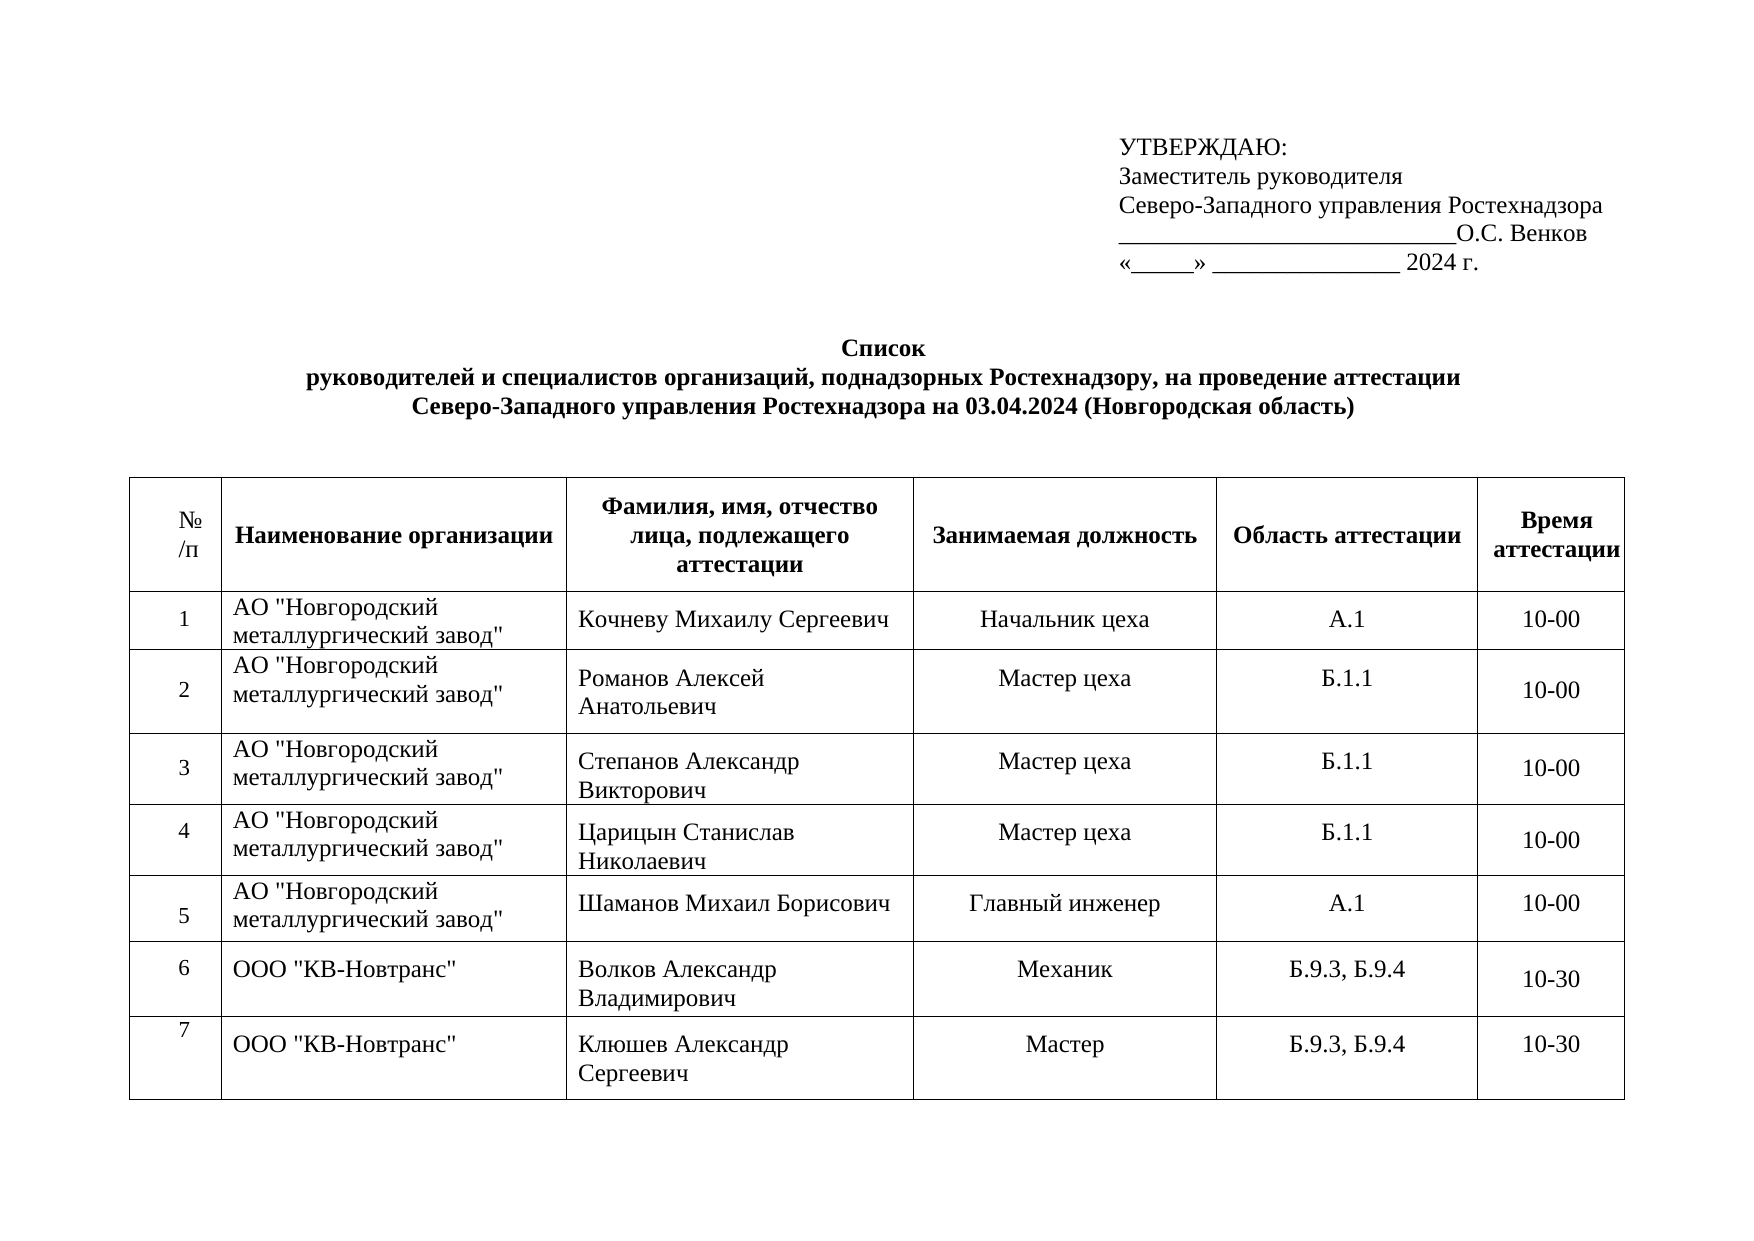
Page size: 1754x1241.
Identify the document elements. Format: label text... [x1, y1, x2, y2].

table_header [118, 305, 1639, 1100]
table_cell Северо-Западного управления Ростехнадзора [1108, 190, 1624, 218]
table_cell Заместитель руководителя [1108, 161, 1624, 190]
table_header УТВЕРЖДАЮ: [1108, 104, 1624, 161]
table_cell ___________________________О.С. Венков [1108, 219, 1624, 247]
table_cell «_____» _______________ 2024 г. [1108, 247, 1624, 276]
